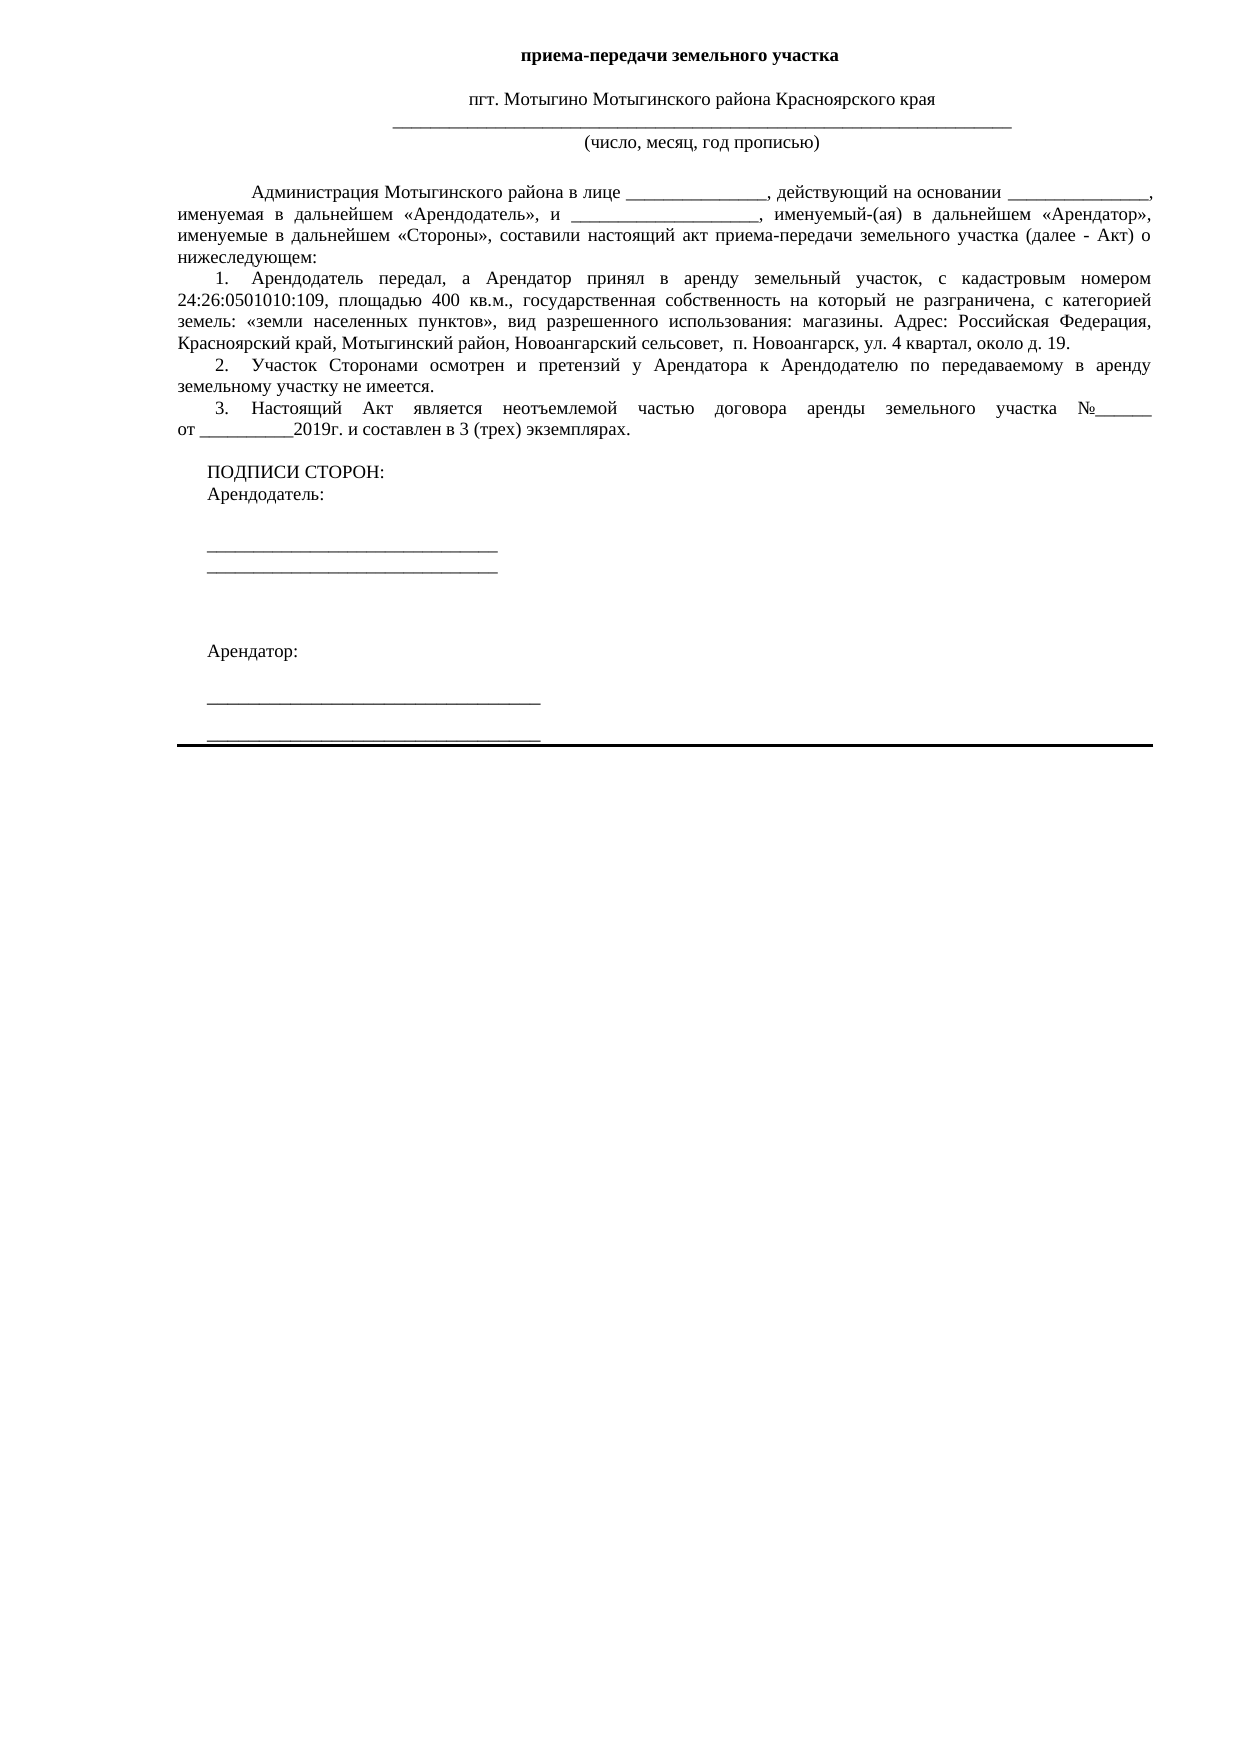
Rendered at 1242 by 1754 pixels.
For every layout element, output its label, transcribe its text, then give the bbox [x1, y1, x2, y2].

text ПОДПИСИ СТОРОН: [177, 461, 1153, 483]
list Настоящий Акт является неотъемлемой частью договора аренды земельного участка №______ от __________2019г. и составлен в 3 (трех) экземплярах. [177, 397, 1153, 440]
text _______________________________ [177, 532, 1153, 554]
text ________________________________ [177, 720, 1153, 744]
text (число, месяц, год прописью) [177, 131, 1153, 152]
list Арендодатель передал, а Арендатор принял в аренду земельный участок, с кадастровым номером 24:26:0501010:109, площадью 400 кв.м., государственная собственность на который не разграничена, с категорией земель: «земли населенных пунктов», вид разрешенного использования: магазины. Адрес: Российская Федерация, Красноярский край, Мотыгинский район, Новоангарский сельсовет, п. Новоангарск, ул. 4 квартал, около д. 19. [177, 267, 1153, 353]
text __________________________________________________________________ [177, 109, 1153, 131]
text Администрация Мотыгинского района в лице _______________, действующий на основании _______________, именуемая в дальнейшем «Арендодатель», и ____________________, именуемый-(ая) в дальнейшем «Арендатор», именуемые в дальнейшем «Стороны», составили настоящий акт приема-передачи земельного участка (далее - Акт) о нижеследующем: [177, 181, 1153, 267]
text приема-передачи земельного участка [177, 44, 1153, 66]
text ________________________________ [177, 683, 1153, 707]
text пгт. Мотыгино Мотыгинского района Красноярского края [177, 87, 1153, 109]
list Участок Сторонами осмотрен и претензий у Арендатора к Арендодателю по передаваемому в аренду земельному участку не имеется. [177, 353, 1153, 397]
text Арендодатель: [177, 483, 1153, 504]
text Арендатор: [177, 640, 1153, 662]
text _______________________________ [177, 554, 1153, 576]
